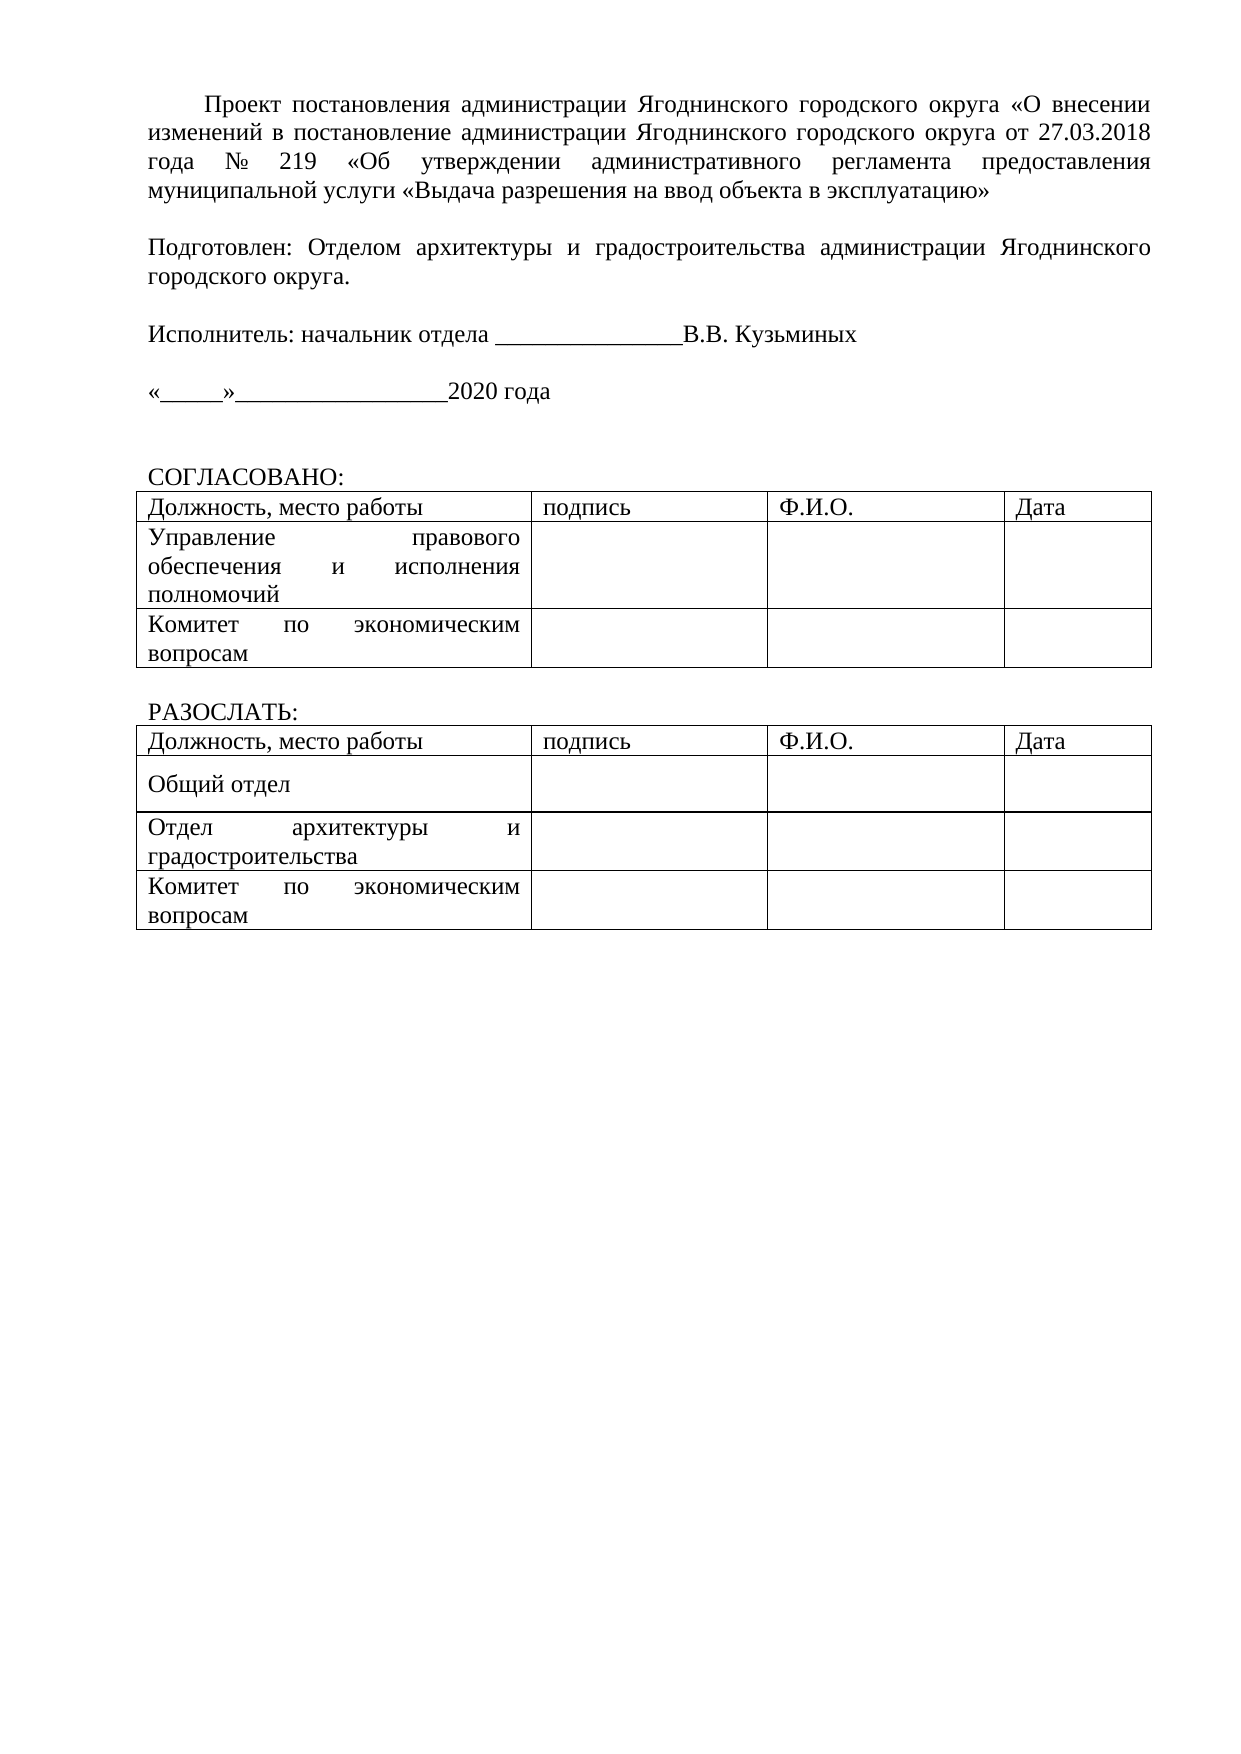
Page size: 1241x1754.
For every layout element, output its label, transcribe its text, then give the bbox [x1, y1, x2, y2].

table_cell Комитет по экономическим вопросам [137, 609, 531, 667]
table_cell [1005, 522, 1151, 608]
table_cell [532, 871, 767, 928]
table_cell [768, 609, 1004, 667]
table_cell [768, 871, 1004, 928]
text «_____»_________________2020 года [148, 376, 1152, 405]
table_cell Управление правового обеспечения и исполнения полномочий [137, 522, 531, 608]
table_cell Общий отдел [137, 756, 531, 811]
table_header Дата [1005, 492, 1151, 521]
table_cell [768, 756, 1004, 811]
table_cell [1005, 756, 1151, 811]
table_cell [1005, 871, 1151, 928]
table_header Ф.И.О. [768, 492, 1004, 521]
table_cell [532, 609, 767, 667]
text РАЗОСЛАТЬ: [148, 697, 1152, 725]
table_cell [1005, 813, 1151, 870]
table_cell [532, 756, 767, 811]
text Исполнитель: начальник отдела _______________В.В. Кузьминых [148, 319, 1152, 347]
table_cell [532, 522, 767, 608]
table_header Должность, место работы [137, 726, 531, 755]
table_cell [1005, 609, 1151, 667]
table_header подпись [532, 726, 767, 755]
table_cell Комитет по экономическим вопросам [137, 871, 531, 928]
text Проект постановления администрации Ягоднинского городского округа «О внесении изменений в постановление администрации Ягоднинского городского округа от 27.03.2018 года № 219 «Об утверждении административного регламента предоставления муниципальной услуги «Выдача разрешения на ввод объекта в эксплуатацию» [148, 89, 1152, 204]
table_header подпись [532, 492, 767, 521]
table_cell Отдел архитектуры и градостроительства [137, 813, 531, 870]
table_cell [768, 522, 1004, 608]
table_cell [532, 813, 767, 870]
text СОГЛАСОВАНО: [148, 462, 1152, 491]
text Подготовлен: Отделом архитектуры и градостроительства администрации Ягоднинского городского округа. [148, 232, 1152, 290]
table_cell [768, 813, 1004, 870]
table_header Дата [1005, 726, 1151, 755]
table_header Ф.И.О. [768, 726, 1004, 755]
table_header Должность, место работы [137, 492, 531, 521]
